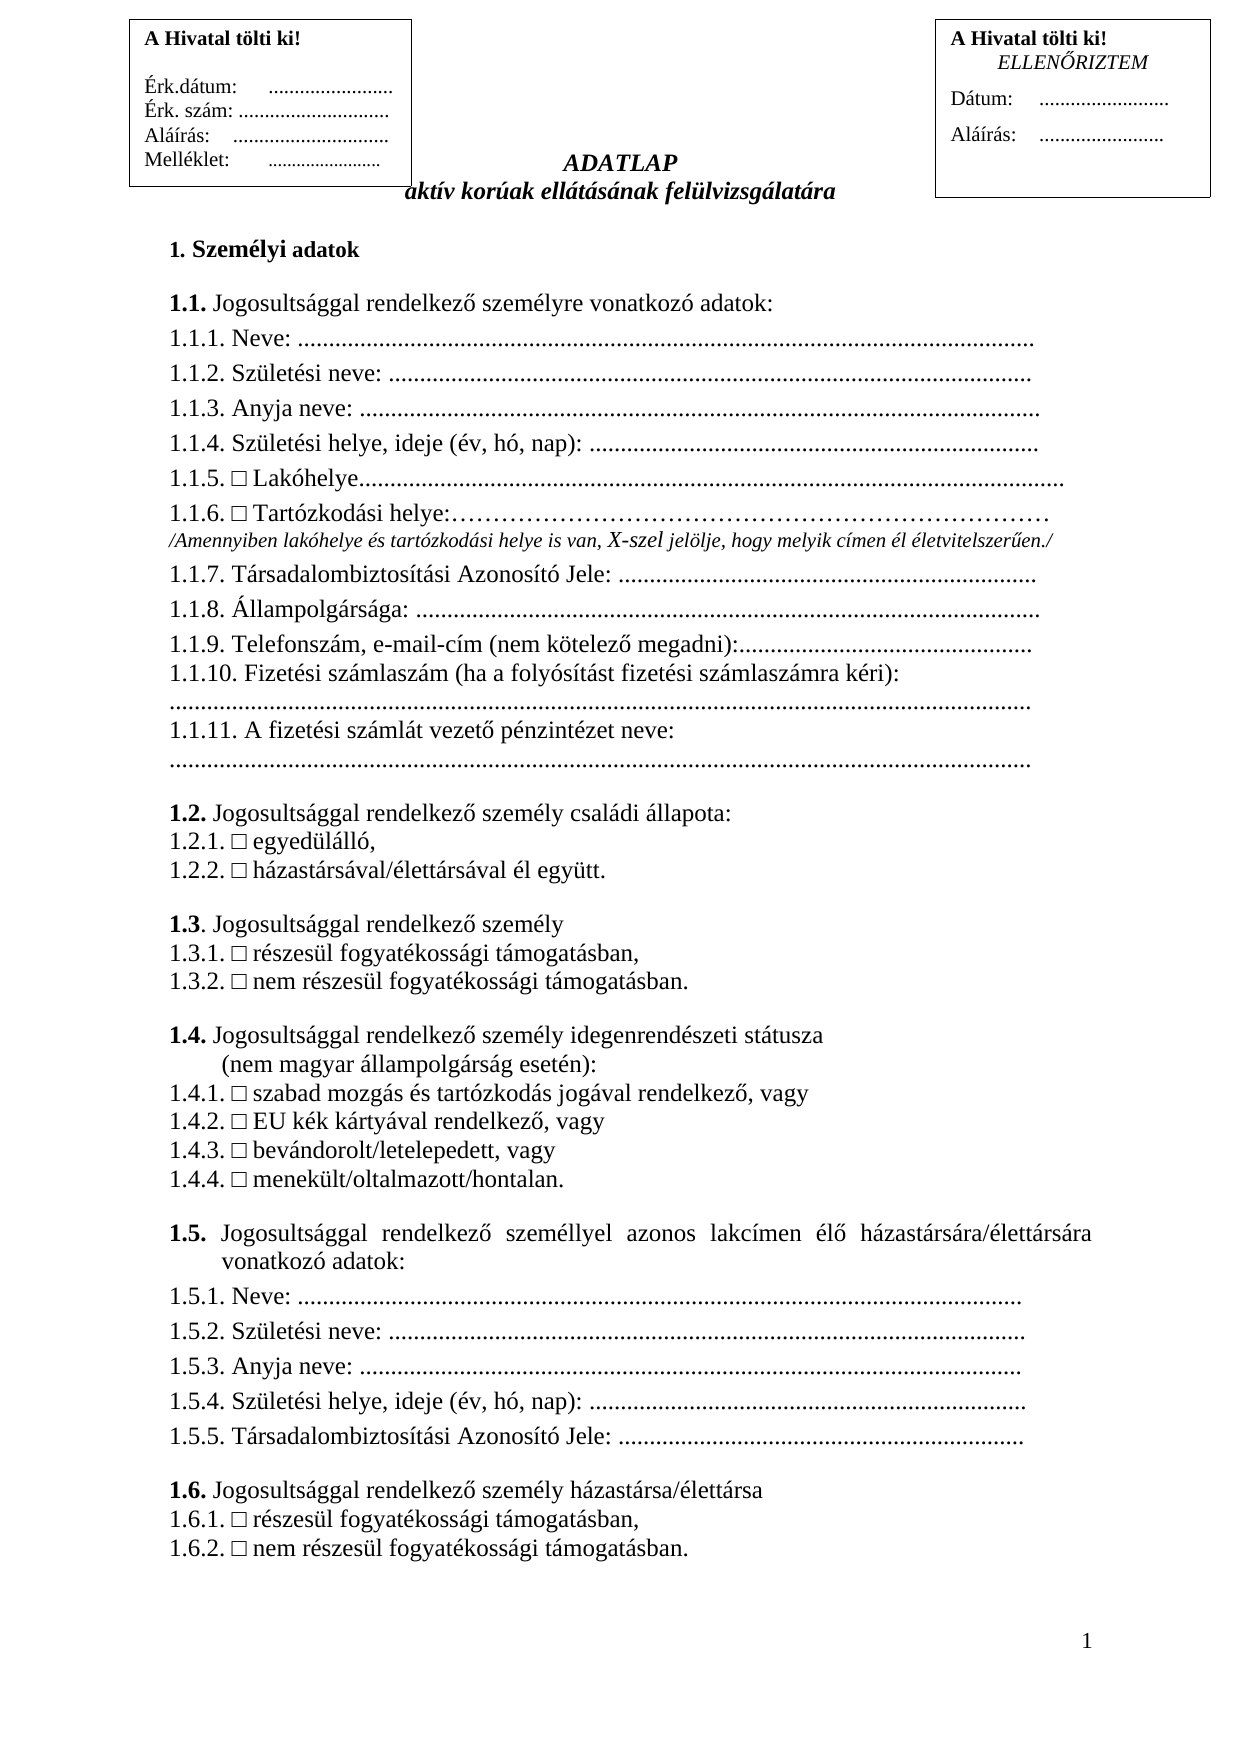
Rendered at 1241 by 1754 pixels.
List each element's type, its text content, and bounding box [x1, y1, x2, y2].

text 1.1.1. Neve: ...................................................................................................................... [148, 323, 1093, 351]
text 1.1. Jogosultsággal rendelkező személyre vonatkozó adatok: [148, 288, 1093, 316]
text 1.1.7. Társadalombiztosítási Azonosító Jele: ................................................................... [148, 559, 1093, 588]
text 1.5.2. Születési neve: ...................................................................................................... [148, 1316, 1093, 1345]
text 1.5.4. Születési helye, ideje (év, hó, nap): ...................................................................... [148, 1386, 1093, 1415]
text 1.1.8. Állampolgársága: .................................................................................................... [148, 594, 1093, 623]
text 1.1.2. Születési neve: ....................................................................................................... [148, 358, 1093, 386]
text 1.5.3. Anyja neve: .......................................................................................................... [148, 1351, 1093, 1380]
text 1.5.5. Társadalombiztosítási Azonosító Jele: ................................................................. [148, 1421, 1093, 1450]
text 1.1.10. Fizetési számlaszám (ha a folyósítást fizetési számlaszámra kéri): [148, 658, 1093, 686]
text 1.5.1. Neve: .................................................................................................................... [148, 1281, 1093, 1310]
text 1.3.1. □ részesül fogyatékossági támogatásban, [148, 938, 1093, 966]
text 1.6.2. □ nem részesül fogyatékossági támogatásban. [148, 1533, 1093, 1561]
text (nem magyar állampolgárság esetén): [148, 1049, 1093, 1078]
text ADATLAP aktív korúak ellátásának felülvizsgálatára [148, 148, 1093, 205]
text 1.1.6. □ Tartózkodási helye:……………………………………………………………… [148, 498, 1093, 526]
text 1.4.1. □ szabad mozgás és tartózkodás jogával rendelkező, vagy [148, 1078, 1093, 1106]
text 1.5. Jogosultsággal rendelkező személlyel azonos lakcímen élő házastársára/élettársára vonatkozó adatok: [169, 1218, 1093, 1275]
text 1.6. Jogosultsággal rendelkező személy házastársa/élettársa [148, 1475, 1093, 1504]
text 1.2. Jogosultsággal rendelkező személy családi állapota: [148, 798, 1093, 826]
text 1.4.2. □ EU kék kártyával rendelkező, vagy [148, 1106, 1093, 1135]
text 1.1.4. Születési helye, ideje (év, hó, nap): ........................................................................ [148, 428, 1093, 456]
text 1.1.11. A fizetési számlát vezető pénzintézet neve: [148, 715, 1093, 744]
text 1.1.5. □ Lakóhelye................................................................................................................. [148, 463, 1093, 491]
text 1.1.9. Telefonszám, e-mail-cím (nem kötelező megadni):............................................... [169, 629, 1093, 658]
text 1.1.3. Anyja neve: ............................................................................................................. [148, 393, 1093, 421]
text 1.2.2. □ házastársával/élettársával él együtt. [148, 855, 1093, 884]
text 1.4. Jogosultsággal rendelkező személy idegenrendészeti státusza [148, 1020, 1093, 1049]
text 1.3. Jogosultsággal rendelkező személy [148, 909, 1093, 938]
text 1.4.4. □ menekült/oltalmazott/hontalan. [148, 1164, 1093, 1193]
text 1.3.2. □ nem részesül fogyatékossági támogatásban. [148, 966, 1093, 995]
text 1.6.1. □ részesül fogyatékossági támogatásban, [148, 1504, 1093, 1533]
text 1.2.1. □ egyedülálló, [148, 826, 1093, 855]
text .......................................................................................................................................... [148, 744, 1093, 773]
text /Amennyiben lakóhelye és tartózkodási helye is van, X-szel jelölje, hogy melyik címen él életvitelszerűen./ [169, 526, 1093, 553]
text 1.4.3. □ bevándorolt/letelepedett, vagy [148, 1135, 1093, 1164]
text 1. Személyi adatok [148, 234, 1093, 263]
text .......................................................................................................................................... [148, 686, 1093, 715]
